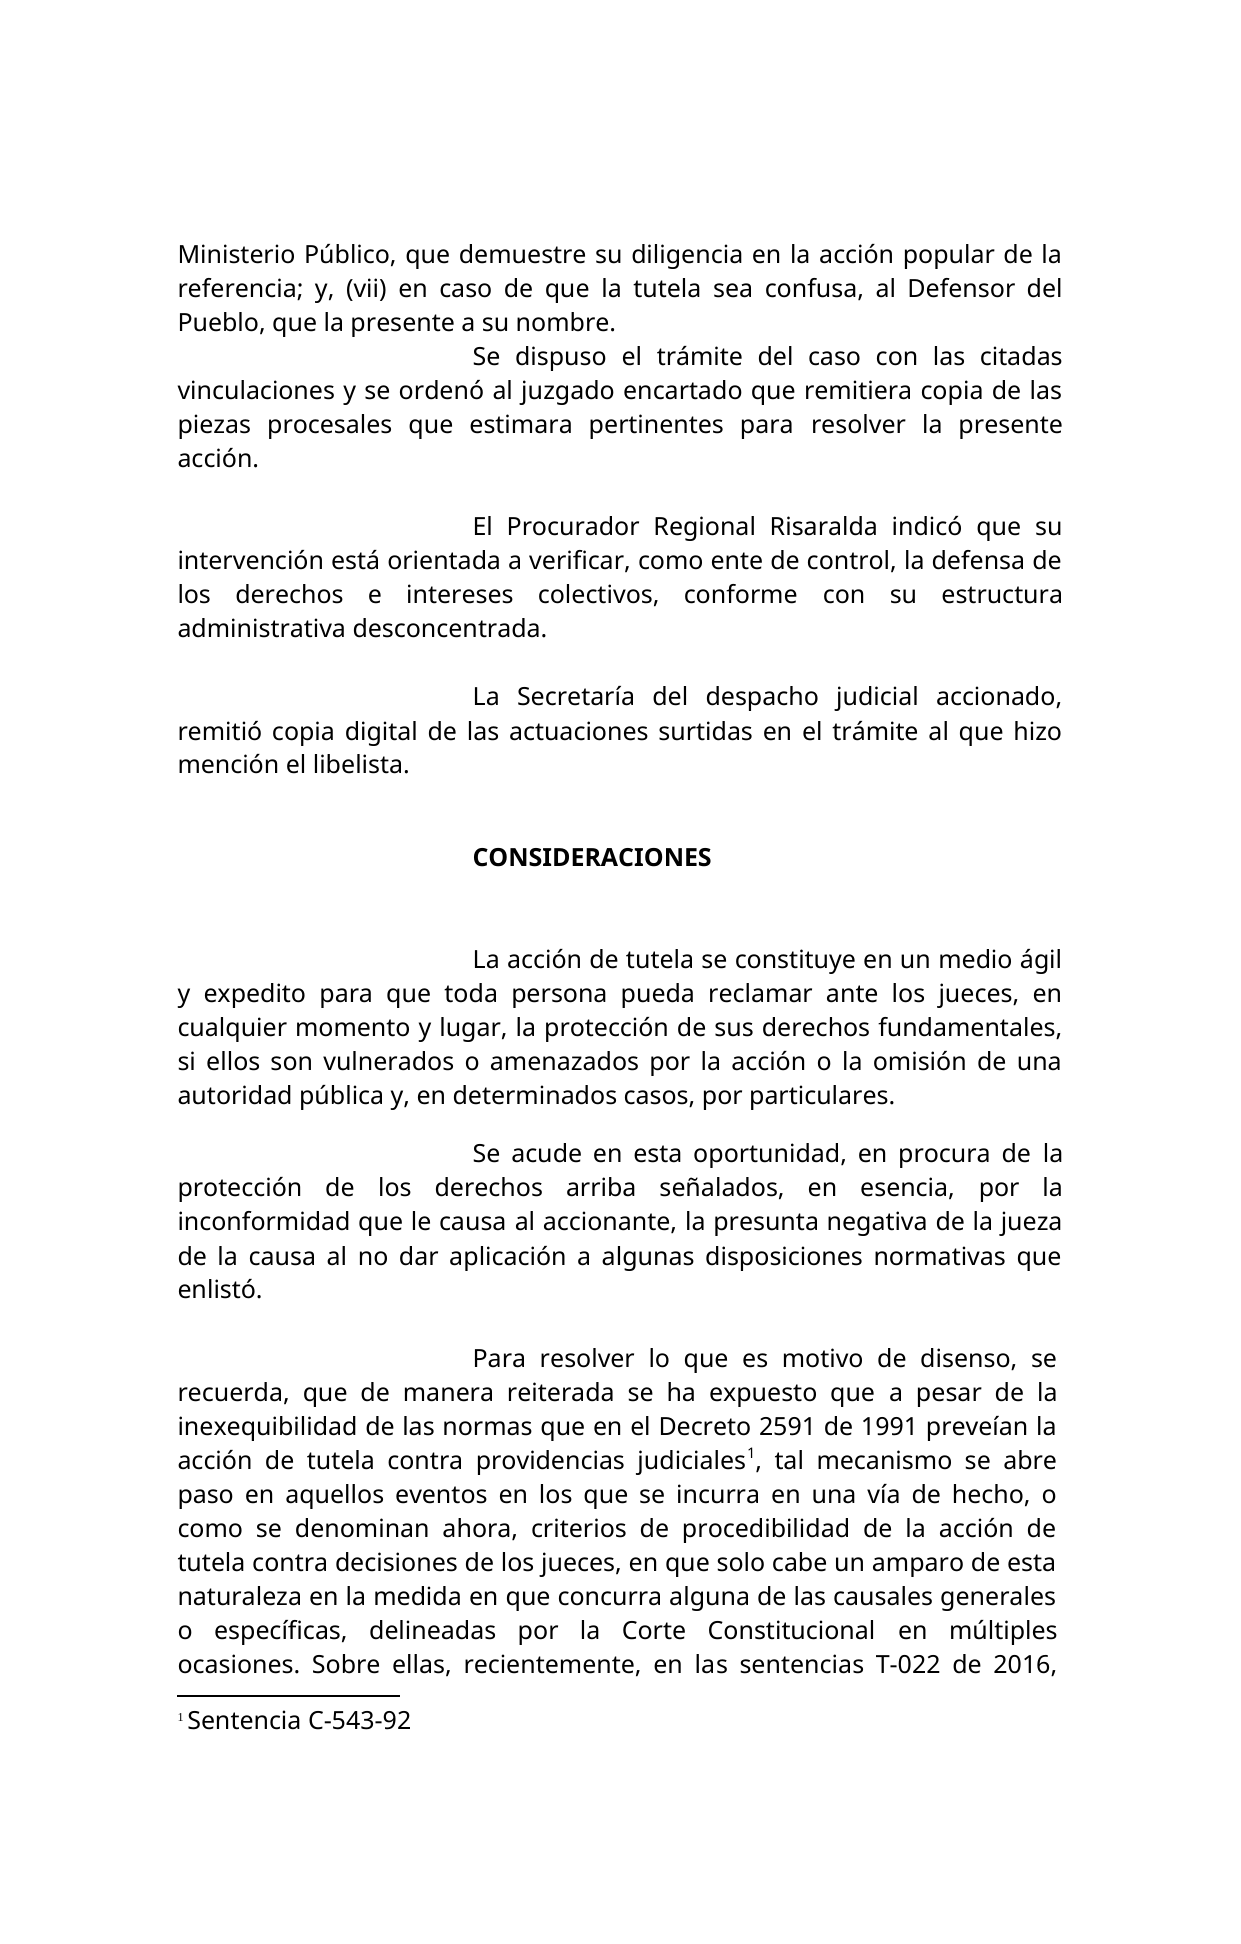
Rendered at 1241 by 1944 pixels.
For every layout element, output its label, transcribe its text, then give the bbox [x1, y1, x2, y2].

text Se acude en esta oportunidad, en procura de la protección de los derechos arriba señalados, en esencia, por la inconformidad que le causa al accionante, la presunta negativa de la jueza de la causa al no dar aplicación a algunas disposiciones normativas que enlistó. [177, 1136, 1063, 1306]
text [177, 1340, 1058, 1681]
text El Procurador Regional Risaralda indicó que su intervención está orientada a verificar, como ente de control, la defensa de los derechos e intereses colectivos, conforme con su estructura administrativa desconcentrada. [177, 509, 1063, 645]
text La Secretaría del despacho judicial accionado, remitió copia digital de las actuaciones surtidas en el trámite al que hizo mención el libelista. [177, 679, 1063, 781]
text La acción de tutela se constituye en un medio ágil y expedito para que toda persona pueda reclamar ante los jueces, en cualquier momento y lugar, la protección de sus derechos fundamentales, si ellos son vulnerados o amenazados por la acción o la omisión de una autoridad pública y, en determinados casos, por particulares. [177, 942, 1063, 1112]
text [177, 236, 1063, 338]
text CONSIDERACIONES [398, 839, 1063, 873]
text Se dispuso el trámite del caso con las citadas vinculaciones y se ordenó al juzgado encartado que remitiera copia de las piezas procesales que estimara pertinentes para resolver la presente acción. [177, 338, 1063, 475]
